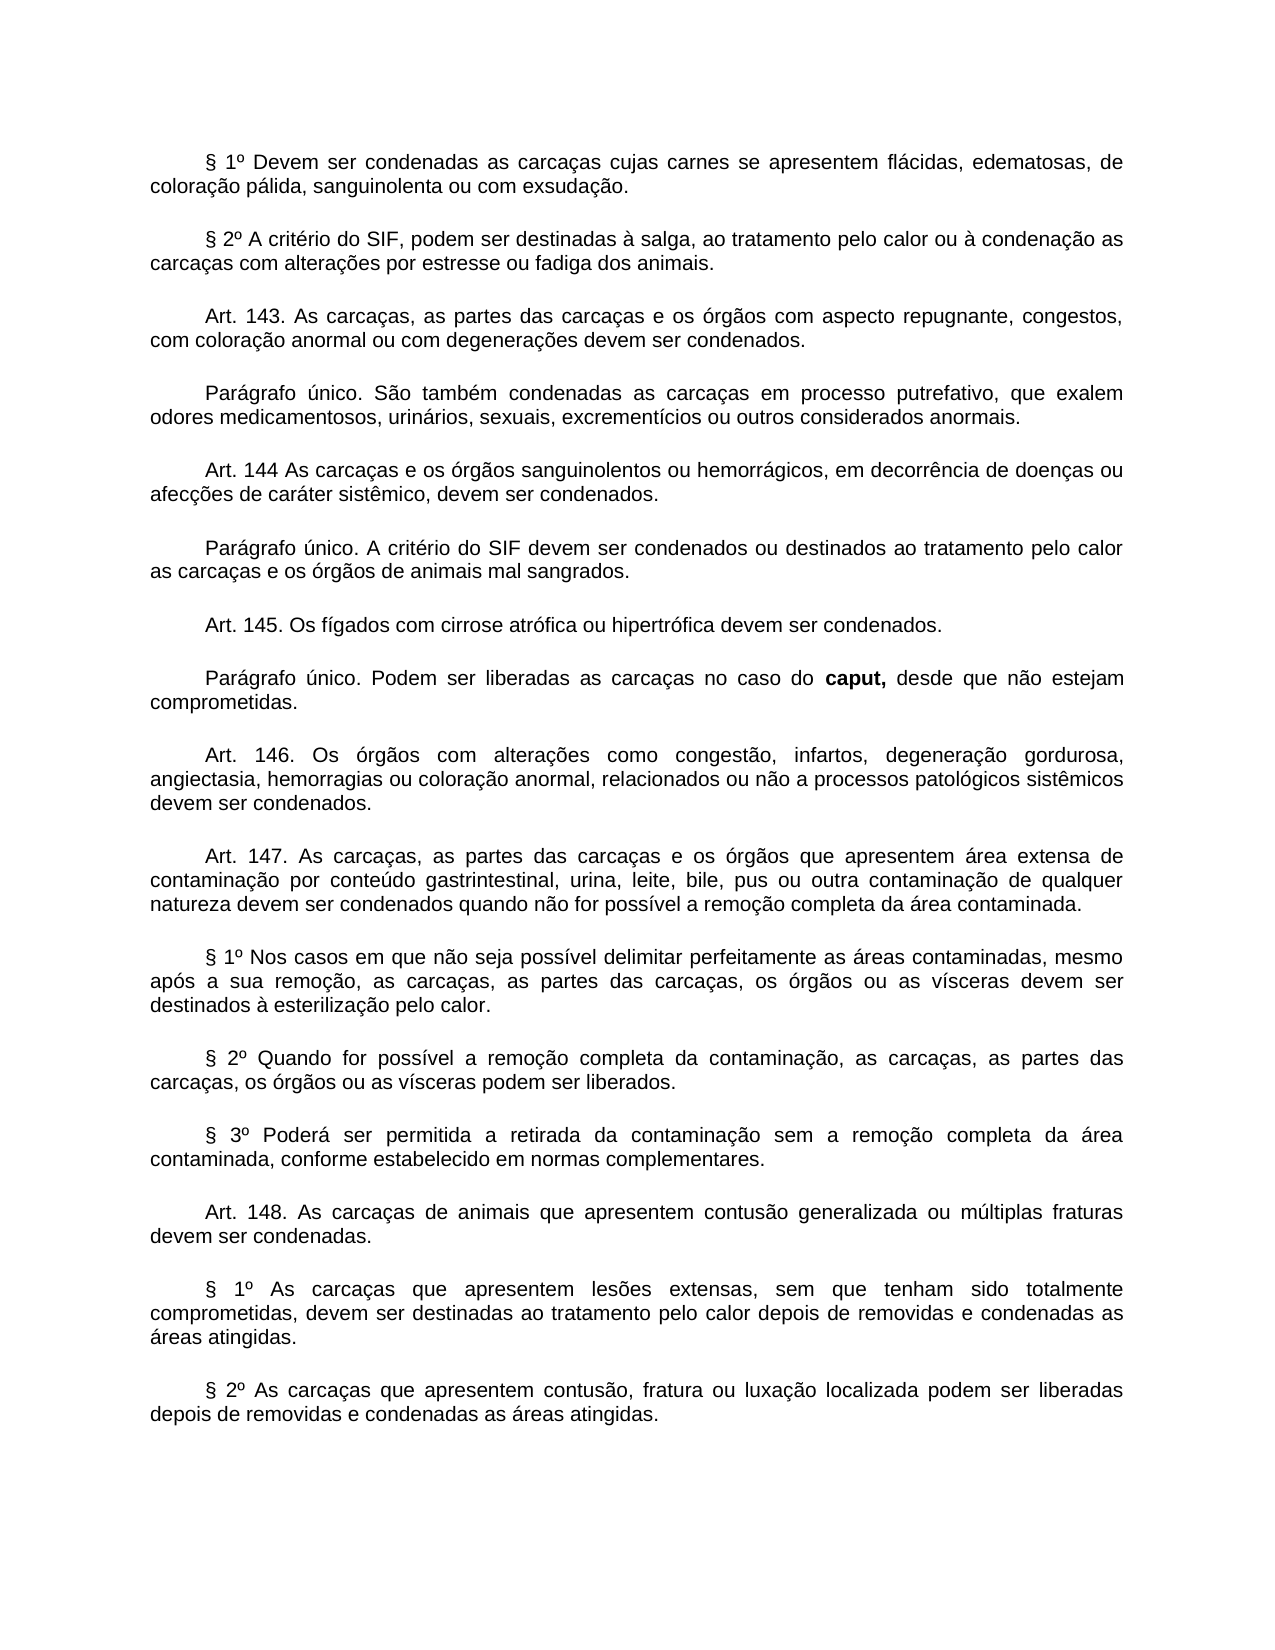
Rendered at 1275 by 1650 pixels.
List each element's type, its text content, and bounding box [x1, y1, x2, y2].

text § 1º Devem ser condenadas as carcaças cujas carnes se apresentem flácidas, edematosas, de coloração pálida, sanguinolenta ou com exsudação. [150, 150, 1125, 198]
text § 3º Poderá ser permitida a retirada da contaminação sem a remoção completa da área contaminada, conforme estabelecido em normas complementares. [150, 1123, 1125, 1171]
text Art. 145. Os fígados com cirrose atrófica ou hipertrófica devem ser condenados. [150, 612, 1125, 636]
text Art. 146. Os órgãos com alterações como congestão, infartos, degeneração gordurosa, angiectasia, hemorragias ou coloração anormal, relacionados ou não a processos patológicos sistêmicos devem ser condenados. [150, 743, 1125, 814]
text Art. 143. As carcaças, as partes das carcaças e os órgãos com aspecto repugnante, congestos, com coloração anormal ou com degenerações devem ser condenados. [150, 304, 1125, 352]
text § 2º As carcaças que apresentem contusão, fratura ou luxação localizada podem ser liberadas depois de removidas e condenadas as áreas atingidas. [150, 1378, 1125, 1426]
text Parágrafo único. Podem ser liberadas as carcaças no caso do caput, desde que não estejam comprometidas. [150, 666, 1125, 713]
text Parágrafo único. São também condenadas as carcaças em processo putrefativo, que exalem odores medicamentosos, urinários, sexuais, excrementícios ou outros considerados anormais. [150, 381, 1125, 429]
text Art. 147. As carcaças, as partes das carcaças e os órgãos que apresentem área extensa de contaminação por conteúdo gastrintestinal, urina, leite, bile, pus ou outra contaminação de qualquer natureza devem ser condenados quando não for possível a remoção completa da área contaminada. [150, 844, 1125, 916]
text Parágrafo único. A critério do SIF devem ser condenados ou destinados ao tratamento pelo calor as carcaças e os órgãos de animais mal sangrados. [150, 535, 1125, 583]
text Art. 148. As carcaças de animais que apresentem contusão generalizada ou múltiplas fraturas devem ser condenadas. [150, 1200, 1125, 1248]
text § 2º A critério do SIF, podem ser destinadas à salga, ao tratamento pelo calor ou à condenação as carcaças com alterações por estresse ou fadiga dos animais. [150, 227, 1125, 275]
text Art. 144 As carcaças e os órgãos sanguinolentos ou hemorrágicos, em decorrência de doenças ou afecções de caráter sistêmico, devem ser condenados. [150, 458, 1125, 506]
text § 1º As carcaças que apresentem lesões extensas, sem que tenham sido totalmente comprometidas, devem ser destinadas ao tratamento pelo calor depois de removidas e condenadas as áreas atingidas. [150, 1277, 1125, 1349]
text § 1º Nos casos em que não seja possível delimitar perfeitamente as áreas contaminadas, mesmo após a sua remoção, as carcaças, as partes das carcaças, os órgãos ou as vísceras devem ser destinados à esterilização pelo calor. [150, 945, 1125, 1017]
text § 2º Quando for possível a remoção completa da contaminação, as carcaças, as partes das carcaças, os órgãos ou as vísceras podem ser liberados. [150, 1046, 1125, 1094]
